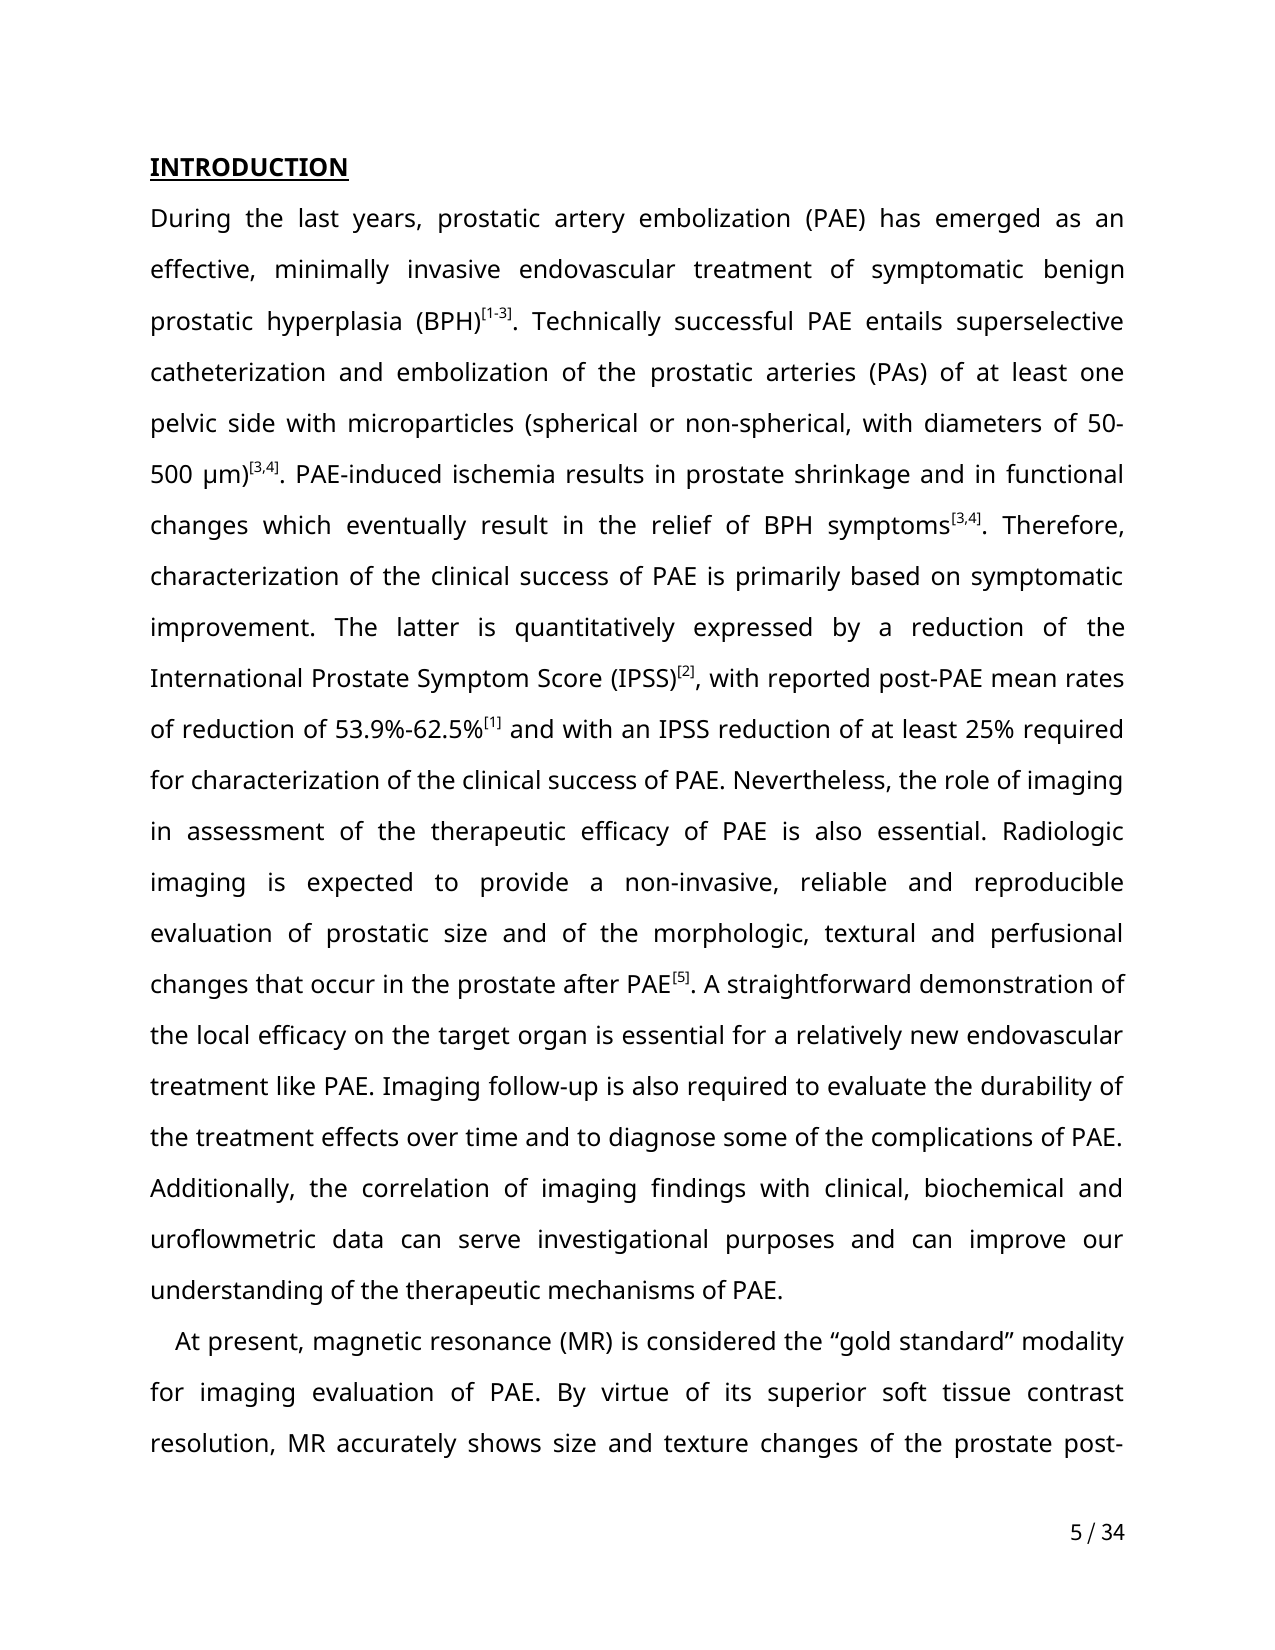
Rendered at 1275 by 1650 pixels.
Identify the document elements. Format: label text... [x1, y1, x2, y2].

text During the last years, prostatic artery embolization (PAE) has emerged as an effective, minimally invasive endovascular treatment of symptomatic benign prostatic hyperplasia (BPH)[1-3]. Technically successful PAE entails superselective catheterization and embolization of the prostatic arteries (PAs) of at least one pelvic side with microparticles (spherical or non-spherical, with diameters of 50-500 μm)[3,4]. PAE-induced ischemia results in prostate shrinkage and in functional changes which eventually result in the relief of BPH symptoms[3,4]. Therefore, characterization of the clinical success of PAE is primarily based on symptomatic improvement. The latter is quantitatively expressed by a reduction of the International Prostate Symptom Score (IPSS)[2], with reported post-PAE mean rates of reduction of 53.9%-62.5%[1] and with an IPSS reduction of at least 25% required for characterization of the clinical success of PAE. Nevertheless, the role of imaging in assessment of the therapeutic efficacy of PAE is also essential. Radiologic imaging is expected to provide a non-invasive, reliable and reproducible evaluation of prostatic size and of the morphologic, textural and perfusional changes that occur in the prostate after PAE[5]. A straightforward demonstration of the local efficacy on the target organ is essential for a relatively new endovascular treatment like PAE. Imaging follow-up is also required to evaluate the durability of the treatment effects over time and to diagnose some of the complications of PAE. Additionally, the correlation of imaging findings with clinical, biochemical and uroflowmetric data can serve investigational purposes and can improve our understanding of the therapeutic mechanisms of PAE. [150, 201, 1125, 1307]
text INTRODUCTION [150, 150, 1125, 184]
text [150, 1324, 1125, 1460]
